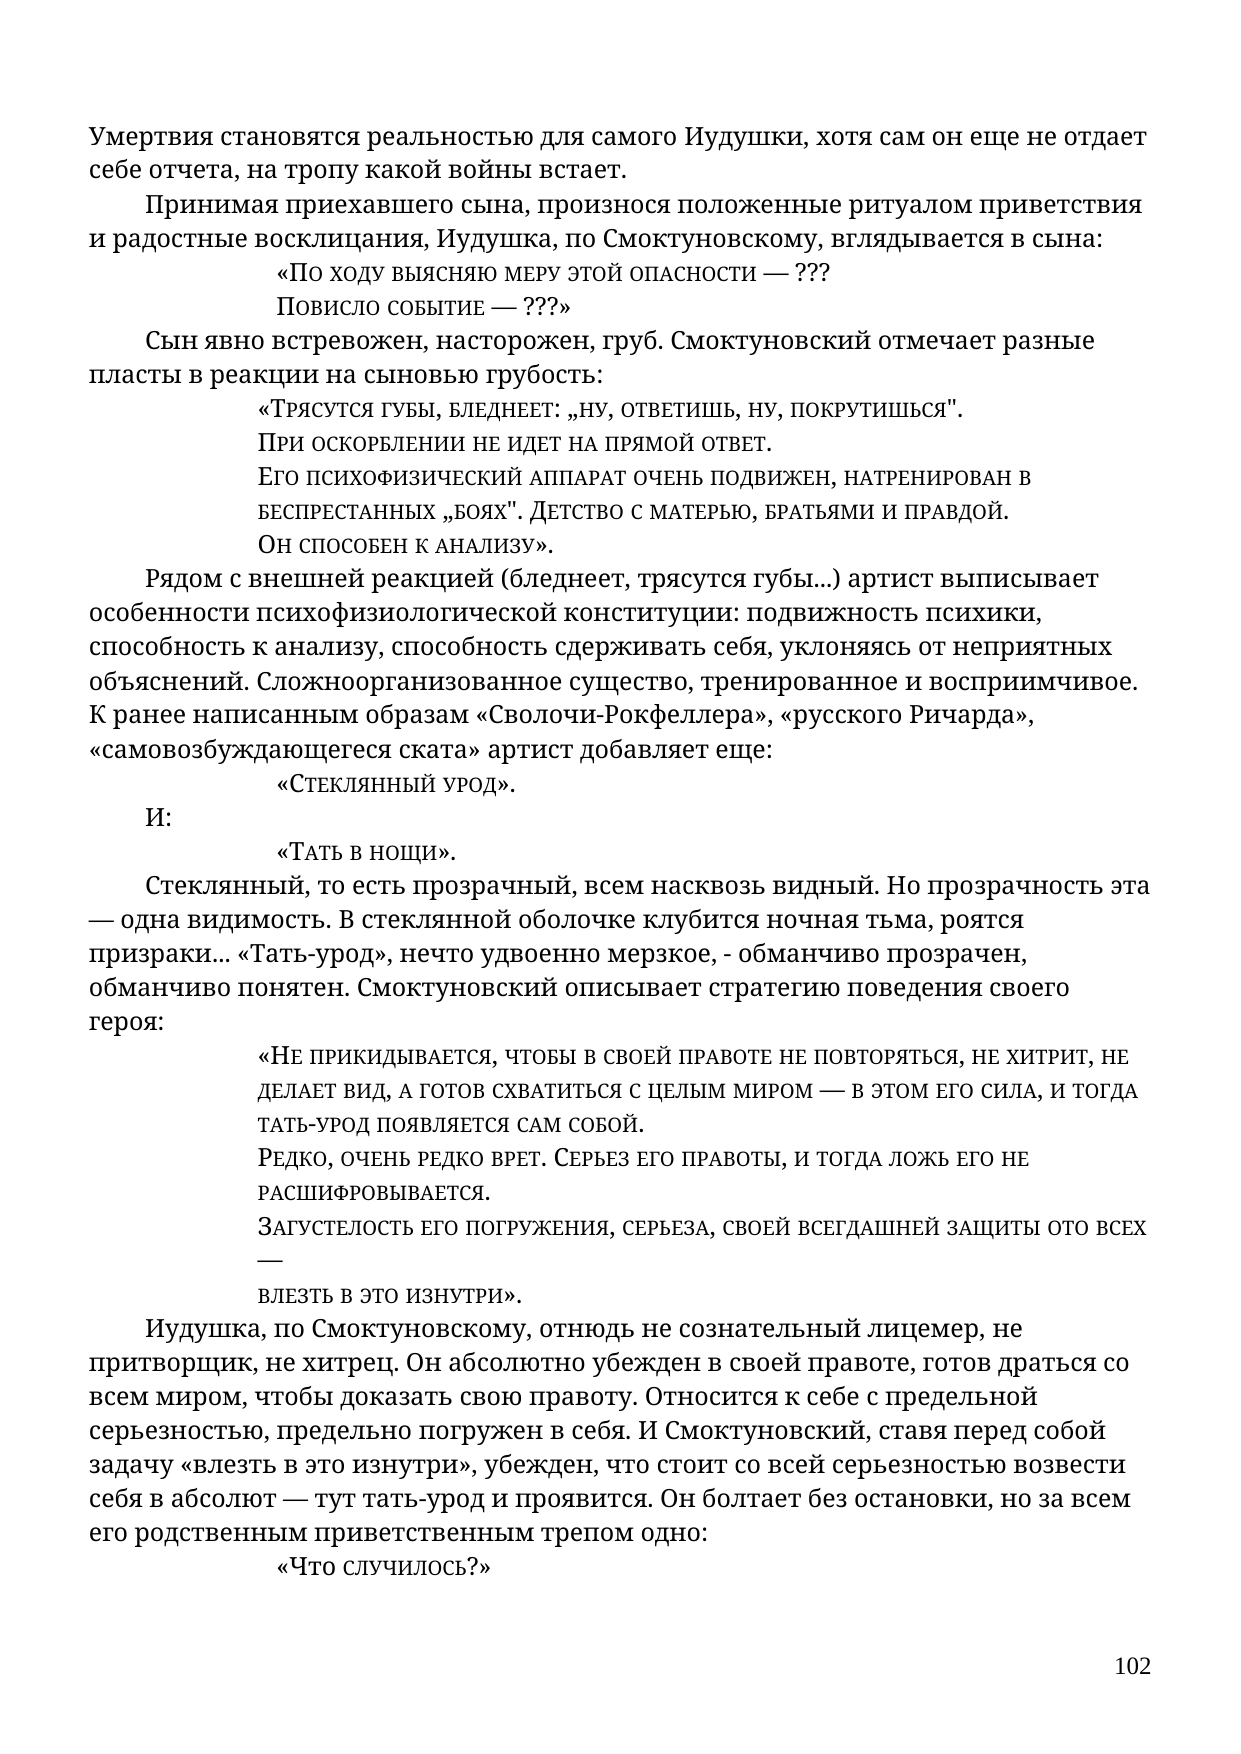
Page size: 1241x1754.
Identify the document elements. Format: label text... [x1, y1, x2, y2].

text «Стеклянный урод». [89, 765, 1152, 799]
text Рядом с внешней реакцией (бледнеет, трясутся губы...) артист выписывает особенности психофизиологической конституции: подвижность психики, способность к анализу, способность сдерживать себя, уклоняясь от неприятных объяснений. Сложноорганизованное существо, тренированное и восприимчивое. К ранее написанным образам «Сволочи-Рокфеллера», «русского Ричарда», «самовозбуждающегеся ската» артист добавляет еще: [89, 561, 1152, 765]
text Загустелость его погружения, серьеза, своей всегдашней защиты ото всех — [257, 1208, 1152, 1276]
text Иудушка, по Смоктуновскому, отнюдь не сознательный лицемер, не притворщик, не хитрец. Он абсолютно убежден в своей правоте, готов драться со всем миром, чтобы доказать свою правоту. Относится к себе с предельной серьезностью, предельно погружен в себя. И Смоктуновский, ставя перед собой задачу «влезть в это изнутри», убежден, что стоит со всей серьезностью возвести себя в абсолют — тут тать-урод и проявится. Он болтает без остановки, но за всем его родственным приветственным трепом одно: [89, 1310, 1152, 1549]
text «Трясутся губы, бледнеет: „ну, ответишь, ну, покрутишься". [257, 391, 1152, 425]
text «Что случилось?» [89, 1549, 1152, 1583]
text Стеклянный, то есть прозрачный, всем насквозь видный. Но прозрачность эта — одна видимость. В стеклянной оболочке клубится ночная тьма, роятся призраки... «Тать-урод», нечто удвоенно мерзкое, - обманчиво прозрачен, обманчиво понятен. Смоктуновский описывает стратегию поведения своего героя: [89, 867, 1152, 1038]
text Принимая приехавшего сына, произнося положенные ритуалом приветствия и радостные восклицания, Иудушка, по Смоктуновскому, вглядывается в сына: [89, 186, 1152, 254]
text «По ходу выясняю меру этой опасности — ??? [276, 254, 1152, 288]
text «Не прикидывается, чтобы в своей правоте не повторяться, не хитрит, не делает вид, а готов схватиться с целым миром — в этом его сила, и тогда тать-урод появляется сам собой. [257, 1038, 1152, 1140]
text При оскорблении не идет на прямой ответ. [257, 425, 1152, 459]
text «Тать в нощи». [89, 833, 1152, 867]
text влезть в это изнутри». [257, 1276, 1152, 1310]
text И: [89, 799, 1152, 833]
text Редко, очень редко врет. Серьез его правоты, и тогда ложь его не расшифровывается. [257, 1140, 1152, 1208]
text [89, 118, 1152, 186]
text Он способен к анализу». [257, 527, 1152, 561]
text Его психофизический аппарат очень подвижен, натренирован в беспрестанных „боях". Детство с матерью, братьями и правдой. [257, 459, 1152, 527]
text Сын явно встревожен, насторожен, груб. Смоктуновский отмечает разные пласты в реакции на сыновью грубость: [89, 322, 1152, 391]
text Повисло событие — ???» [276, 288, 1152, 322]
